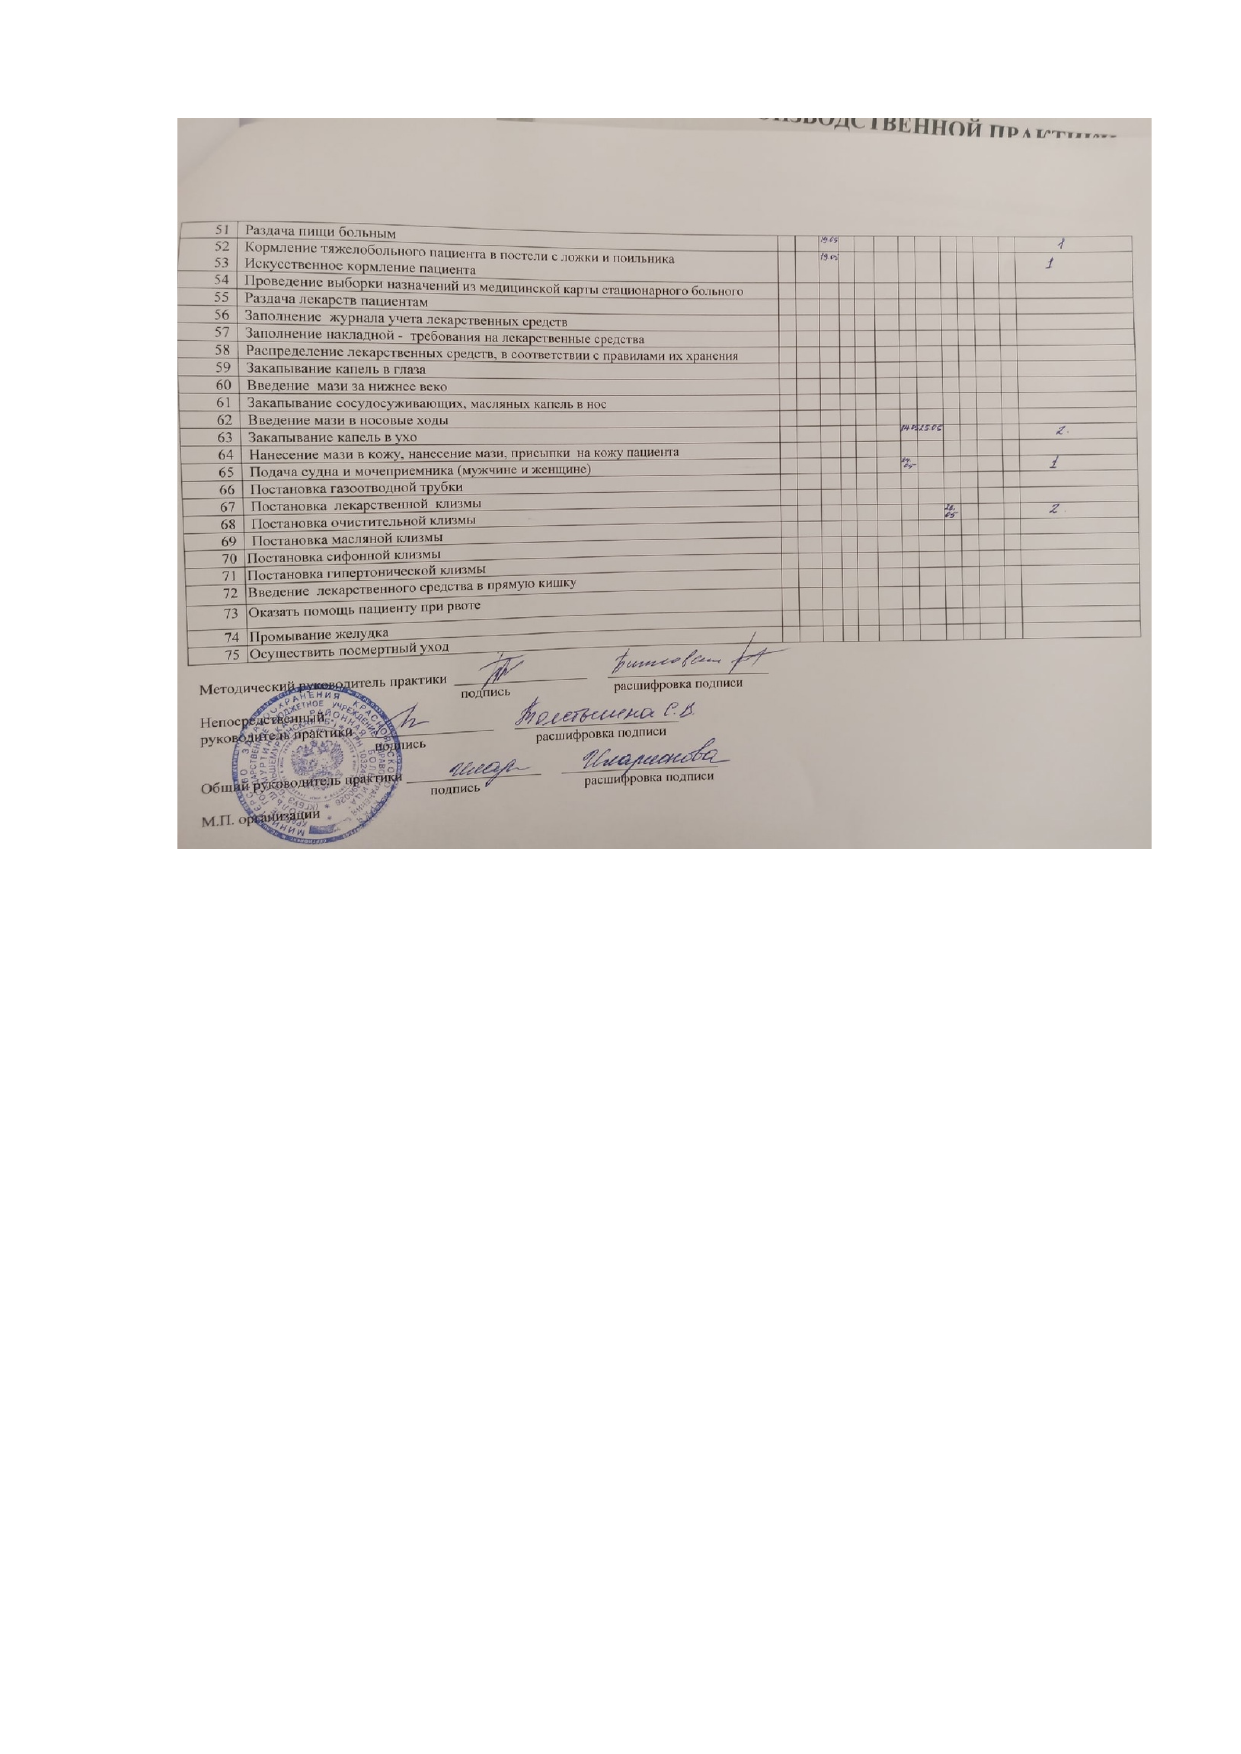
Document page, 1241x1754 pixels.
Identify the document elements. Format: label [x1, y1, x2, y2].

picture [177, 118, 1152, 849]
